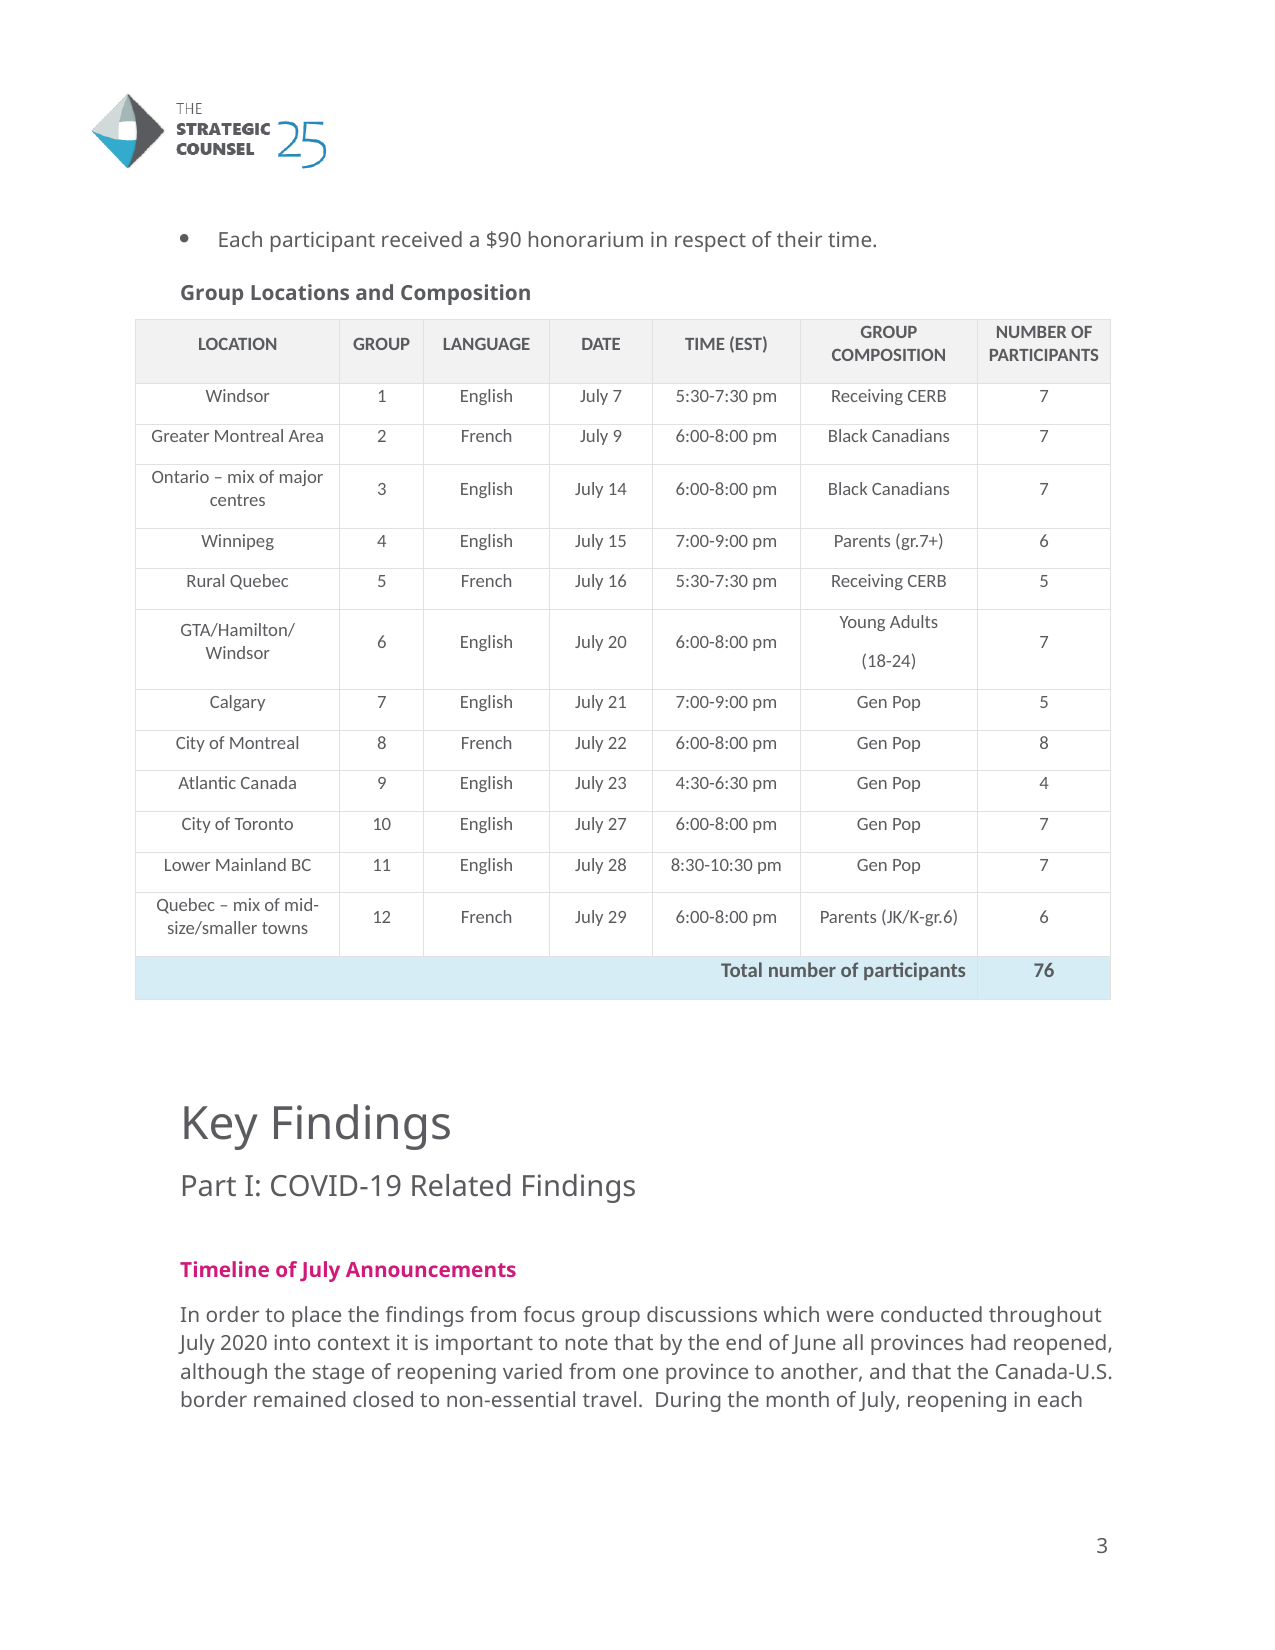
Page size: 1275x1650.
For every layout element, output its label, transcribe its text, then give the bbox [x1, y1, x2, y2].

table_cell Gen Pop [801, 771, 977, 811]
table_cell 6:00-8:00 pm [653, 893, 800, 956]
table_cell July 16 [550, 569, 652, 609]
table_cell English [424, 610, 549, 689]
table_cell 7 [978, 812, 1110, 852]
table_cell French [424, 893, 549, 956]
table_header GROUP [340, 320, 423, 383]
table_cell 6 [978, 529, 1110, 568]
list Each participant received a $90 honorarium in respect of their time. [180, 225, 1125, 253]
table_cell 7 [978, 610, 1110, 689]
table_cell 11 [340, 853, 423, 892]
table_cell 6:00-8:00 pm [653, 610, 800, 689]
table_cell Winnipeg [136, 529, 339, 568]
table_cell Black Canadians [801, 425, 977, 464]
subtitle Part I: COVID-19 Related Findings [180, 1165, 930, 1205]
table_cell Gen Pop [801, 731, 977, 770]
table_cell July 23 [550, 771, 652, 811]
table_cell July 22 [550, 731, 652, 770]
table_cell July 21 [550, 690, 652, 730]
table_cell 4 [340, 529, 423, 568]
table_cell July 27 [550, 812, 652, 852]
table_cell 6:00-8:00 pm [653, 425, 800, 464]
table_cell Ontario – mix of major centres [136, 465, 339, 528]
table_cell 7 [340, 690, 423, 730]
table_cell Gen Pop [801, 690, 977, 730]
table_cell 4 [978, 771, 1110, 811]
table_cell July 9 [550, 425, 652, 464]
table_cell City of Toronto [136, 812, 339, 852]
table_header DATE [550, 320, 652, 383]
table_cell City of Montreal [136, 731, 339, 770]
table_cell 6:00-8:00 pm [653, 465, 800, 528]
table_cell Quebec – mix of mid-size/smaller towns [136, 893, 339, 956]
table_header LANGUAGE [424, 320, 549, 383]
table_cell 5 [978, 690, 1110, 730]
table_cell English [424, 465, 549, 528]
table_cell 3 [340, 465, 423, 528]
table_cell English [424, 853, 549, 892]
table_cell 7 [978, 425, 1110, 464]
table_cell 7:00-9:00 pm [653, 529, 800, 568]
table_cell 12 [340, 893, 423, 956]
table_cell Receiving CERB [801, 569, 977, 609]
table_cell July 7 [550, 384, 652, 423]
table_cell French [424, 425, 549, 464]
table_cell 5 [340, 569, 423, 609]
table_cell 8 [340, 731, 423, 770]
table_cell 7 [978, 465, 1110, 528]
picture [91, 72, 445, 215]
table_cell 1 [340, 384, 423, 423]
table_cell 5 [978, 569, 1110, 609]
table_cell Parents (gr.7+) [801, 529, 977, 568]
subtitle Key Findings [180, 1090, 930, 1153]
subtitle Timeline of July Announcements [180, 1255, 1126, 1283]
table_cell 7 [978, 384, 1110, 423]
table_cell 8 [978, 731, 1110, 770]
subtitle Group Locations and Composition [180, 278, 1125, 307]
table_cell Atlantic Canada [136, 771, 339, 811]
table_cell 9 [340, 771, 423, 811]
table_cell Black Canadians [801, 465, 977, 528]
table_cell July 20 [550, 610, 652, 689]
table_cell 76 [978, 957, 1110, 999]
table_header LOCATION [136, 320, 339, 383]
table_cell Parents (JK/K-gr.6) [801, 893, 977, 956]
table_cell Total number of participants [136, 957, 977, 999]
table_cell 8:30-10:30 pm [653, 853, 800, 892]
table_cell Receiving CERB [801, 384, 977, 423]
table_cell Gen Pop [801, 853, 977, 892]
table_cell 7:00-9:00 pm [653, 690, 800, 730]
table_cell English [424, 690, 549, 730]
table_cell French [424, 569, 549, 609]
table_cell July 14 [550, 465, 652, 528]
table_header GROUP COMPOSITION [801, 320, 977, 383]
table_cell Lower Mainland BC [136, 853, 339, 892]
table_cell 6 [978, 893, 1110, 956]
table_header TIME (EST) [653, 320, 800, 383]
table_cell July 28 [550, 853, 652, 892]
table_cell Rural Quebec [136, 569, 339, 609]
table_cell GTA/Hamilton/ Windsor [136, 610, 339, 689]
table_cell English [424, 529, 549, 568]
table_cell 5:30-7:30 pm [653, 569, 800, 609]
table_cell Calgary [136, 690, 339, 730]
table_cell 10 [340, 812, 423, 852]
table_cell 6:00-8:00 pm [653, 812, 800, 852]
table_cell French [424, 731, 549, 770]
table_cell Young Adults (18-24) [801, 610, 977, 689]
table_cell Windsor [136, 384, 339, 423]
table_cell English [424, 812, 549, 852]
table_header NUMBER OF PARTICIPANTS [978, 320, 1110, 383]
table_cell Gen Pop [801, 812, 977, 852]
table_cell 2 [340, 425, 423, 464]
table_cell Greater Montreal Area [136, 425, 339, 464]
table_cell 4:30-6:30 pm [653, 771, 800, 811]
table_cell 6:00-8:00 pm [653, 731, 800, 770]
table_cell English [424, 384, 549, 423]
table_cell 5:30-7:30 pm [653, 384, 800, 423]
table_cell July 15 [550, 529, 652, 568]
table_cell 6 [340, 610, 423, 689]
table_cell English [424, 771, 549, 811]
table_cell 7 [978, 853, 1110, 892]
table_cell July 29 [550, 893, 652, 956]
